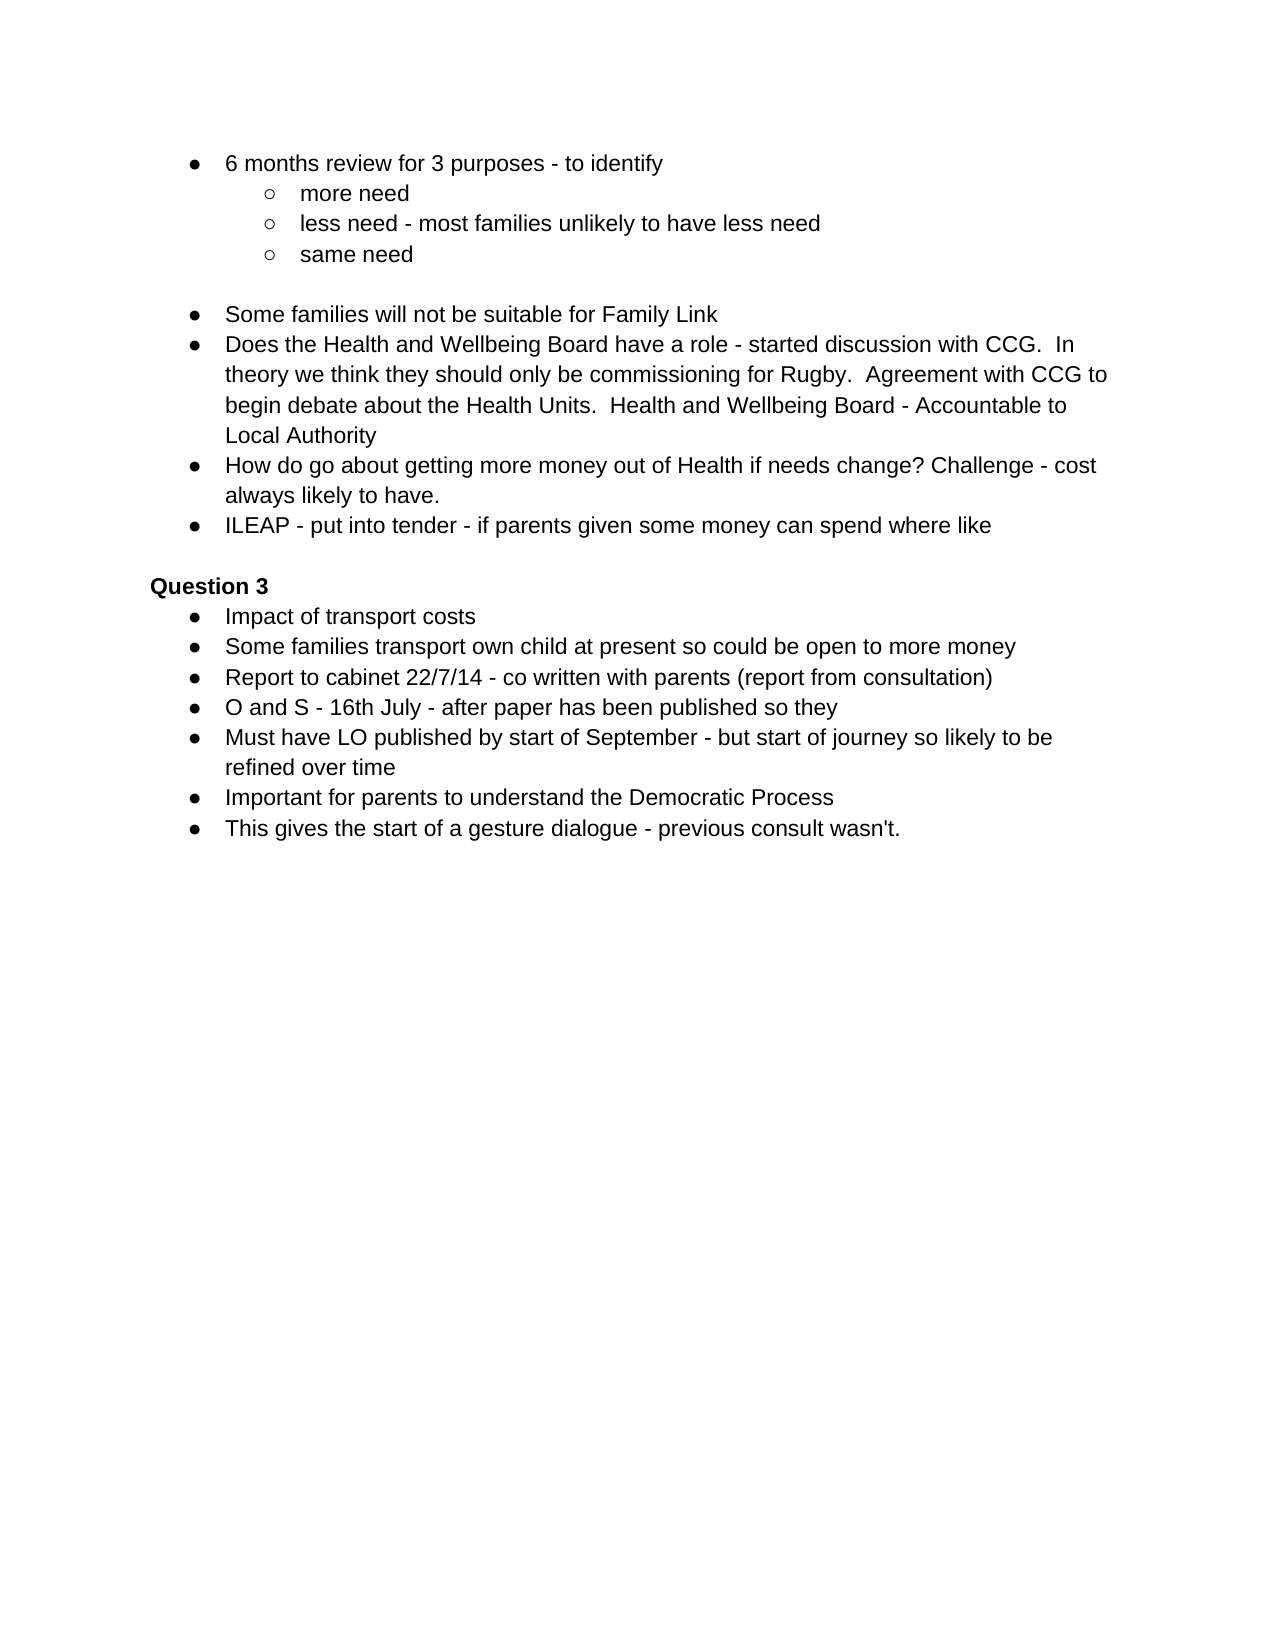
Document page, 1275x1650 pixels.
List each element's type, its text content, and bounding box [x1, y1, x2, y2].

list Must have LO published by start of September - but start of journey so likely to be refined over time [188, 724, 1125, 781]
list same need [263, 241, 1125, 267]
list Report to cabinet 22/7/14 - co written with parents (report from consultation) [188, 663, 1125, 690]
list ILEAP - put into tender - if parents given some money can spend where like [188, 512, 1125, 539]
list Important for parents to understand the Democratic Process [188, 784, 1125, 811]
list O and S - 16th July - after paper has been published so they [188, 694, 1125, 720]
list Impact of transport costs [188, 603, 1125, 629]
list less need - most families unlikely to have less need [263, 210, 1125, 237]
list 6 months review for 3 purposes - to identify [188, 150, 1125, 176]
list Some families will not be suitable for Family Link [188, 301, 1125, 327]
list Does the Health and Wellbeing Board have a role - started discussion with CCG. In theory we think they should only be commissioning for Rugby. Agreement with CCG to begin debate about the Health Units. Health and Wellbeing Board - Accountable to Local Authority [188, 331, 1125, 448]
text Question 3 [150, 573, 1125, 599]
list How do go about getting more money out of Health if needs change? Challenge - cost always likely to have. [188, 452, 1125, 509]
list This gives the start of a gesture dialogue - previous consult wasn't. [188, 814, 1125, 841]
list more need [263, 180, 1125, 207]
list Some families transport own child at present so could be open to more money [188, 633, 1125, 660]
